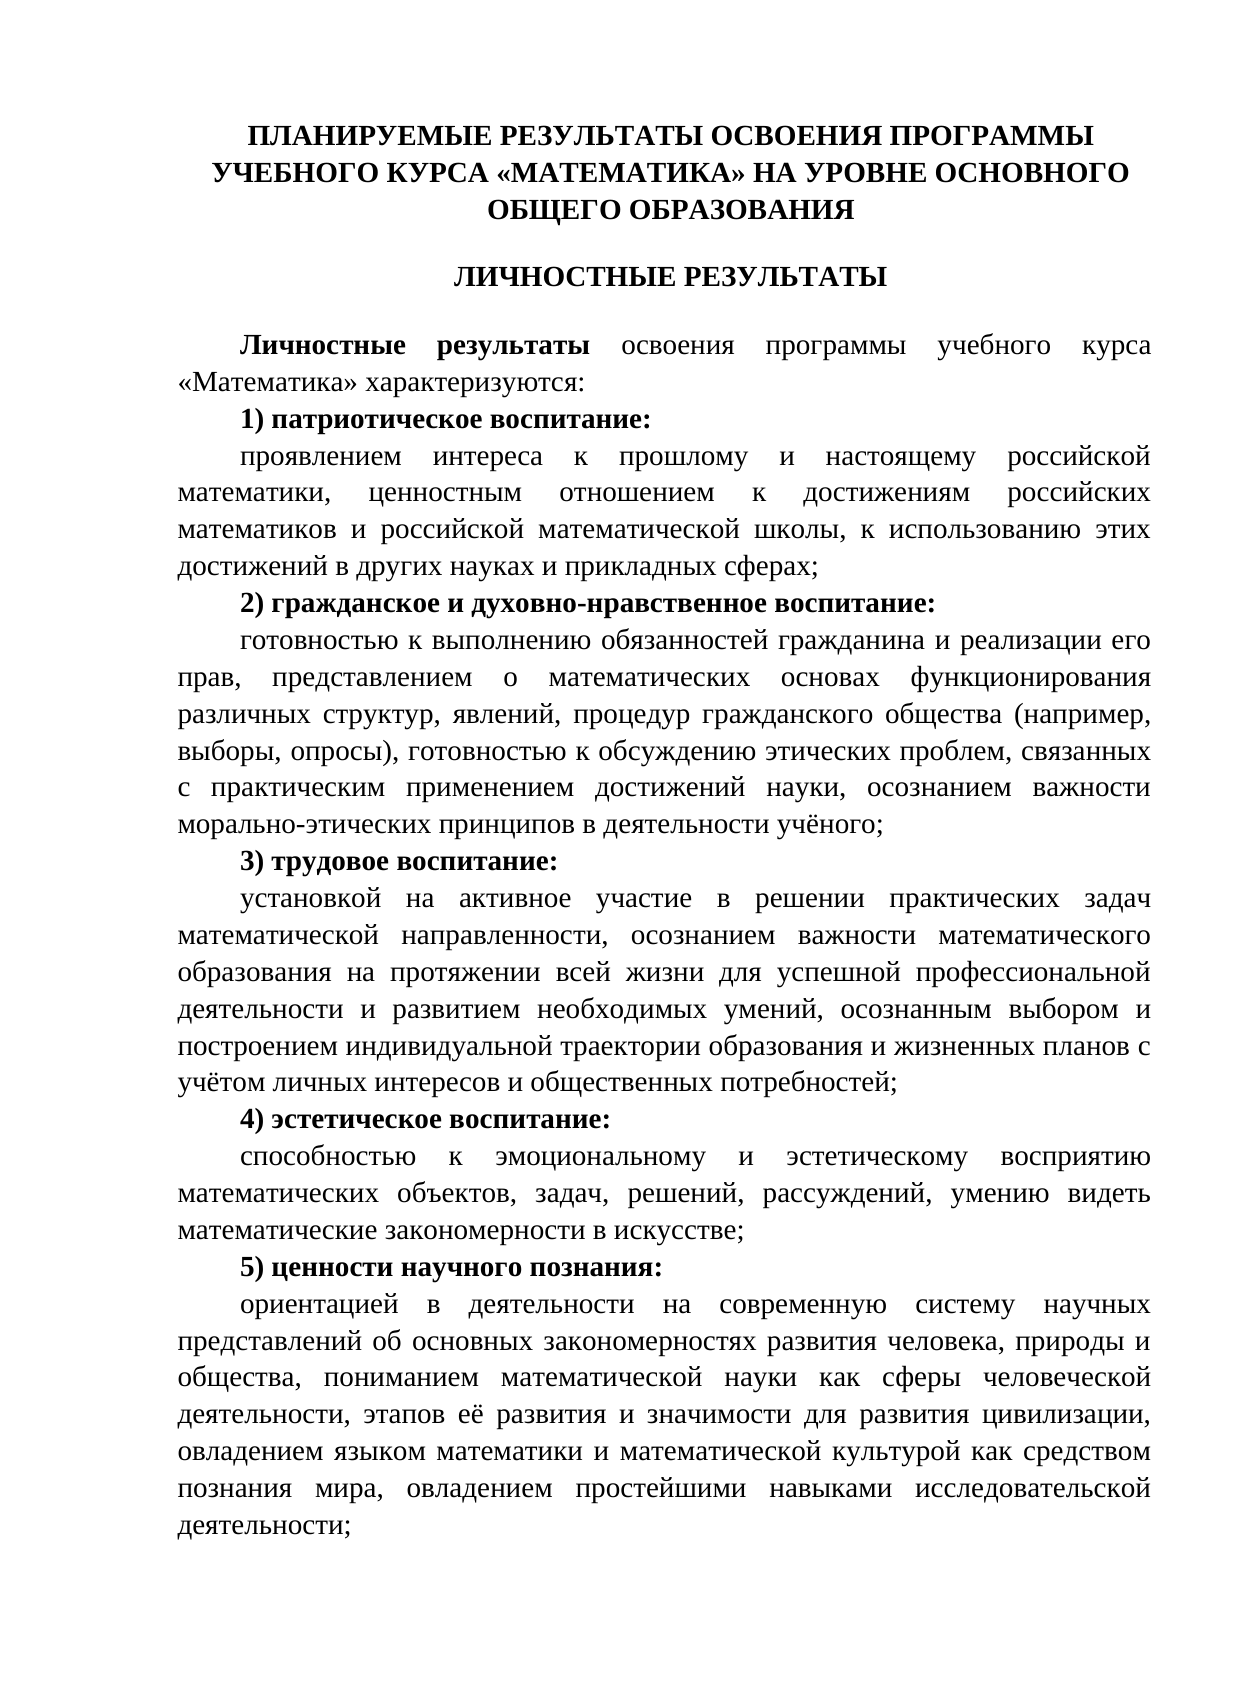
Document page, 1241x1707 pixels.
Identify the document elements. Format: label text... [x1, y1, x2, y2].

text готовностью к выполнению обязанностей гражданина и реализации его прав, представлением о математических основах функционирования различных структур, явлений, процедур гражданского общества (например, выборы, опросы), готовностью к обсуждению этических проблем, связанных с практическим применением достижений науки, осознанием важности морально-этических принципов в деятельности учёного; [177, 622, 1152, 840]
text Личностные результаты освоения программы учебного курса «Математика» характеризуются: [177, 327, 1152, 397]
text 1) патриотическое воспитание: [177, 401, 1152, 434]
text 2) гражданское и духовно-нравственное воспитание: [177, 585, 1152, 619]
text 4) эстетическое воспитание: [177, 1101, 1152, 1135]
text способностью к эмоциональному и эстетическому восприятию математических объектов, задач, решений, рассуждений, умению видеть математические закономерности в искусстве; [177, 1138, 1152, 1246]
text 3) трудовое воспитание: [177, 843, 1152, 877]
text установкой на активное участие в решении практических задач математической направленности, осознанием важности математического образования на протяжении всей жизни для успешной профессиональной деятельности и развитием необходимых умений, осознанным выбором и построением индивидуальной траектории образования и жизненных планов с учётом личных интересов и общественных потребностей; [177, 880, 1152, 1098]
text ЛИЧНОСТНЫЕ РЕЗУЛЬТАТЫ [190, 259, 1152, 293]
text проявлением интереса к прошлому и настоящему российской математики, ценностным отношением к достижениям российских математиков и российской математической школы, к использованию этих достижений в других науках и прикладных сферах; [177, 438, 1152, 582]
text ориентацией в деятельности на современную систему научных представлений об основных закономерностях развития человека, природы и общества, пониманием математической науки как сферы человеческой деятельности, этапов её развития и значимости для развития цивилизации, овладением языком математики и математической культурой как средством познания мира, овладением простейшими навыками исследовательской деятельности; [177, 1286, 1152, 1541]
text 5) ценности научного познания: [177, 1249, 1152, 1282]
text ПЛАНИРУЕМЫЕ РЕЗУЛЬТАТЫ ОСВОЕНИЯ ПРОГРАММЫ УЧЕБНОГО КУРСА «МАТЕМАТИКА» НА УРОВНЕ ОСНОВНОГО ОБЩЕГО ОБРАЗОВАНИЯ [190, 118, 1152, 225]
